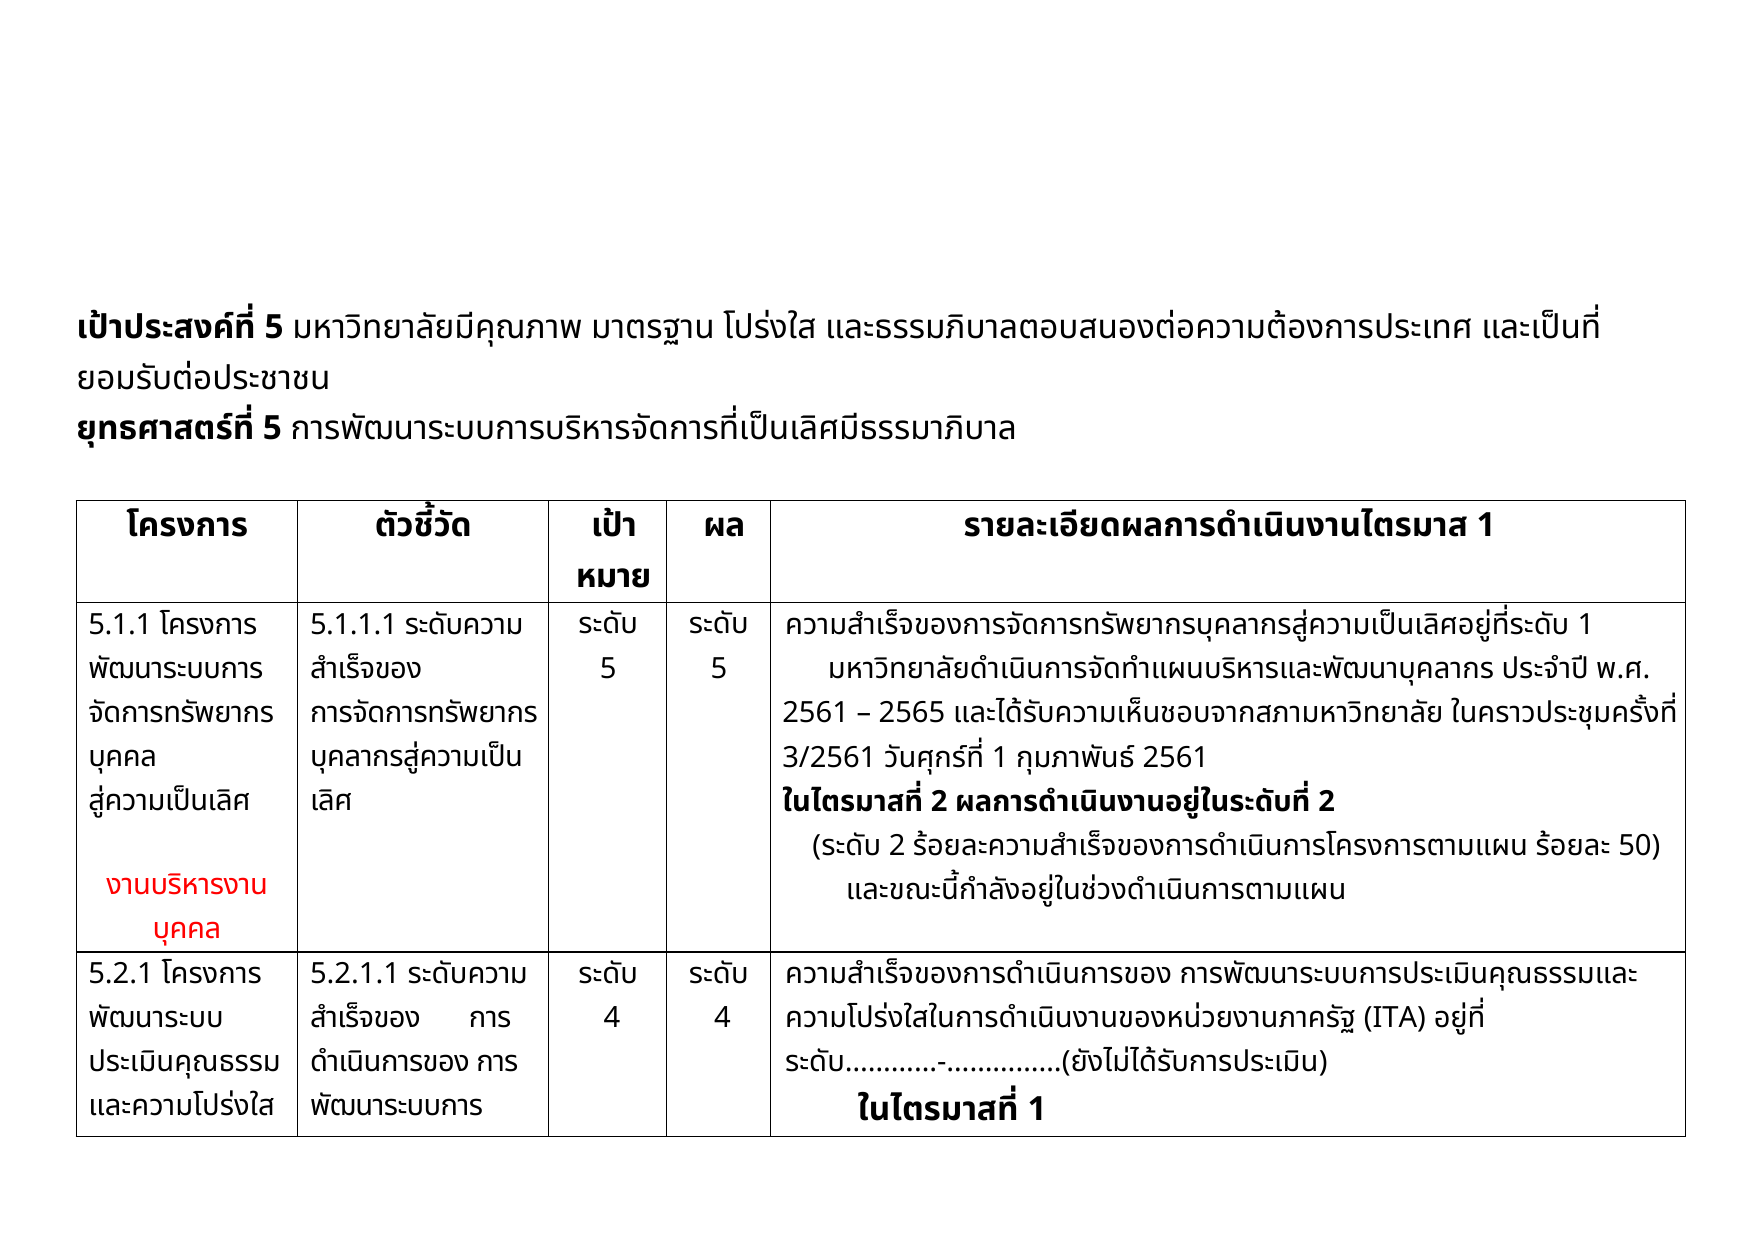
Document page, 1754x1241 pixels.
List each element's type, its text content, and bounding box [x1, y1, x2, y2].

table_cell 5.1.1 โครงการพัฒนาระบบการจัดการทรัพยากรบุคคล สู่ความเป็นเลิศ งานบริหารงานบุคคล [77, 603, 297, 951]
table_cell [77, 953, 297, 1136]
table_header โครงการ [77, 501, 297, 602]
table_header เป้าหมาย [549, 501, 666, 602]
table_cell ระดับ 4 [667, 953, 770, 1136]
table_cell ความสำเร็จของการจัดการทรัพยากรบุคลากรสู่ความเป็นเลิศอยู่ที่ระดับ 1 มหาวิทยาลัยดำเนินการจัดทำแผนบริหารและพัฒนาบุคลากร ประจำปี พ.ศ. 2561 – 2565 และได้รับความเห็นชอบจากสภามหาวิทยาลัย ในคราวประชุมครั้งที่ 3/2561 วันศุกร์ที่ 1 กุมภาพันธ์ 2561 ในไตรมาสที่ 2 ผลการดำเนินงานอยู่ในระดับที่ 2 (ระดับ 2 ร้อยละความสำเร็จของการดำเนินการโครงการตามแผน ร้อยละ 50) และขณะนี้กำลังอยู่ในช่วงดำเนินการตามแผน [771, 603, 1685, 951]
text เป้าประสงค์ที่ 5 มหาวิทยาลัยมีคุณภาพ มาตรฐาน โปร่งใส และธรรมภิบาลตอบสนองต่อความต้องการประเทศ และเป็นที่ยอมรับต่อประชาชน [76, 303, 1604, 404]
text ยุทธศาสตร์ที่ 5 การพัฒนาระบบการบริหารจัดการที่เป็นเลิศมีธรรมาภิบาล [76, 404, 1604, 455]
table_cell ระดับ 5 [667, 603, 770, 951]
table_cell ระดับ 5 [549, 603, 666, 951]
table_cell ระดับ 4 [549, 953, 666, 1136]
table_header ตัวชี้วัด [298, 501, 548, 602]
table_cell 5.1.1.1 ระดับความสำเร็จของ การจัดการทรัพยากรบุคลากรสู่ความเป็นเลิศ [298, 603, 548, 951]
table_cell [771, 953, 1685, 1136]
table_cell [298, 953, 548, 1136]
table_header ผล [667, 501, 770, 602]
table_header รายละเอียดผลการดำเนินงานไตรมาส 1 [771, 501, 1685, 602]
